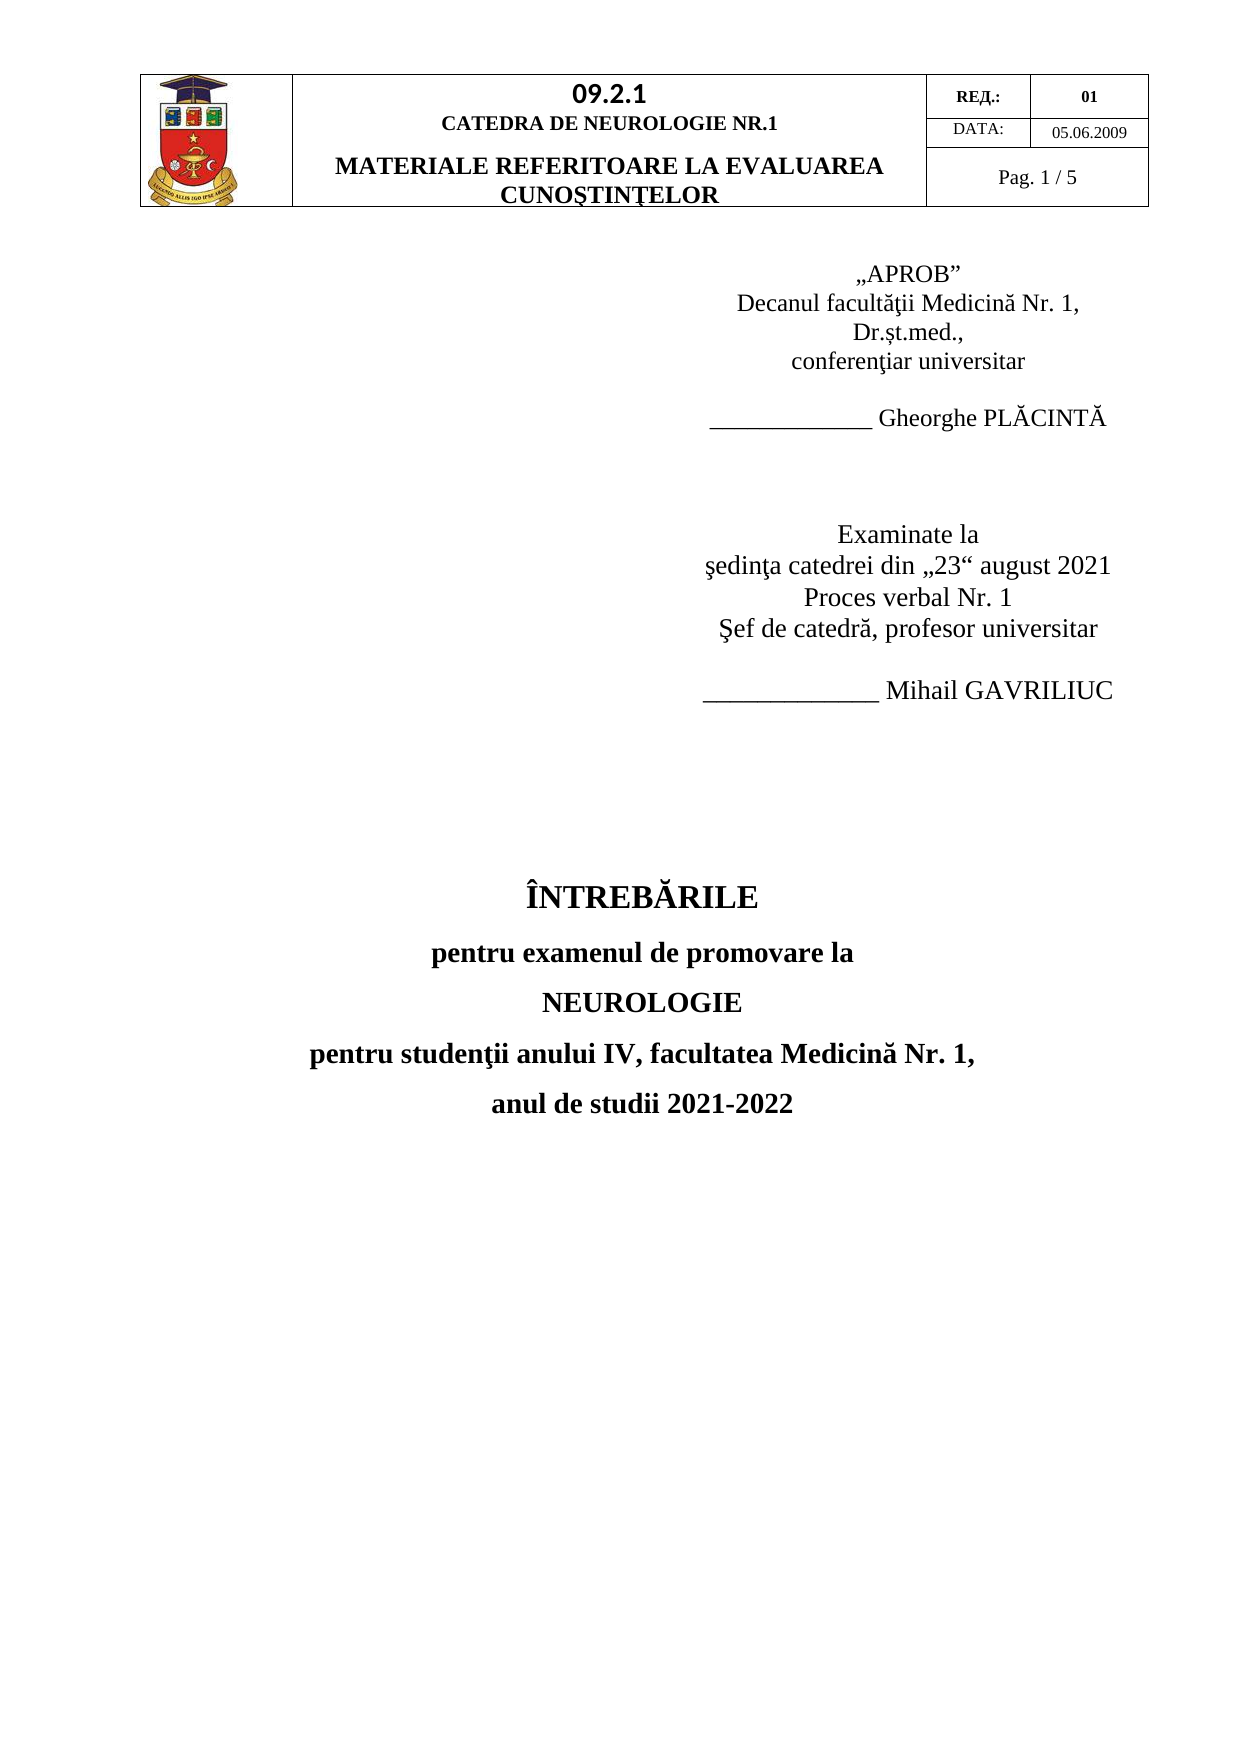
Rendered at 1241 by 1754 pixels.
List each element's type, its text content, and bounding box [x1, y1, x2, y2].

text şedinţa catedrei din „23“ august 2021 [664, 549, 1152, 581]
text Examinate la [664, 518, 1152, 549]
text _____________ Gheorghe plăcintă [664, 403, 1152, 432]
text neurologie [133, 986, 1152, 1019]
text „APROB” [664, 259, 1152, 288]
text Şef de catedră, profesor universitar [664, 612, 1152, 643]
text Proces verbal Nr. 1 [664, 581, 1152, 612]
text Dr.șt.med., [664, 317, 1152, 346]
text _____________ Mihail gavriliuc [664, 674, 1152, 705]
text ÎNTREBĂRILE [133, 878, 1152, 916]
text conferenţiar universitar [664, 346, 1152, 374]
text Decanul facultăţii Medicină Nr. 1, [664, 288, 1152, 317]
text pentru examenul de promovare la [133, 935, 1152, 969]
text pentru studenţii anului IV, facultatea Medicină Nr. 1, [133, 1036, 1152, 1069]
text anul de studii 2021-2022 [133, 1086, 1152, 1120]
